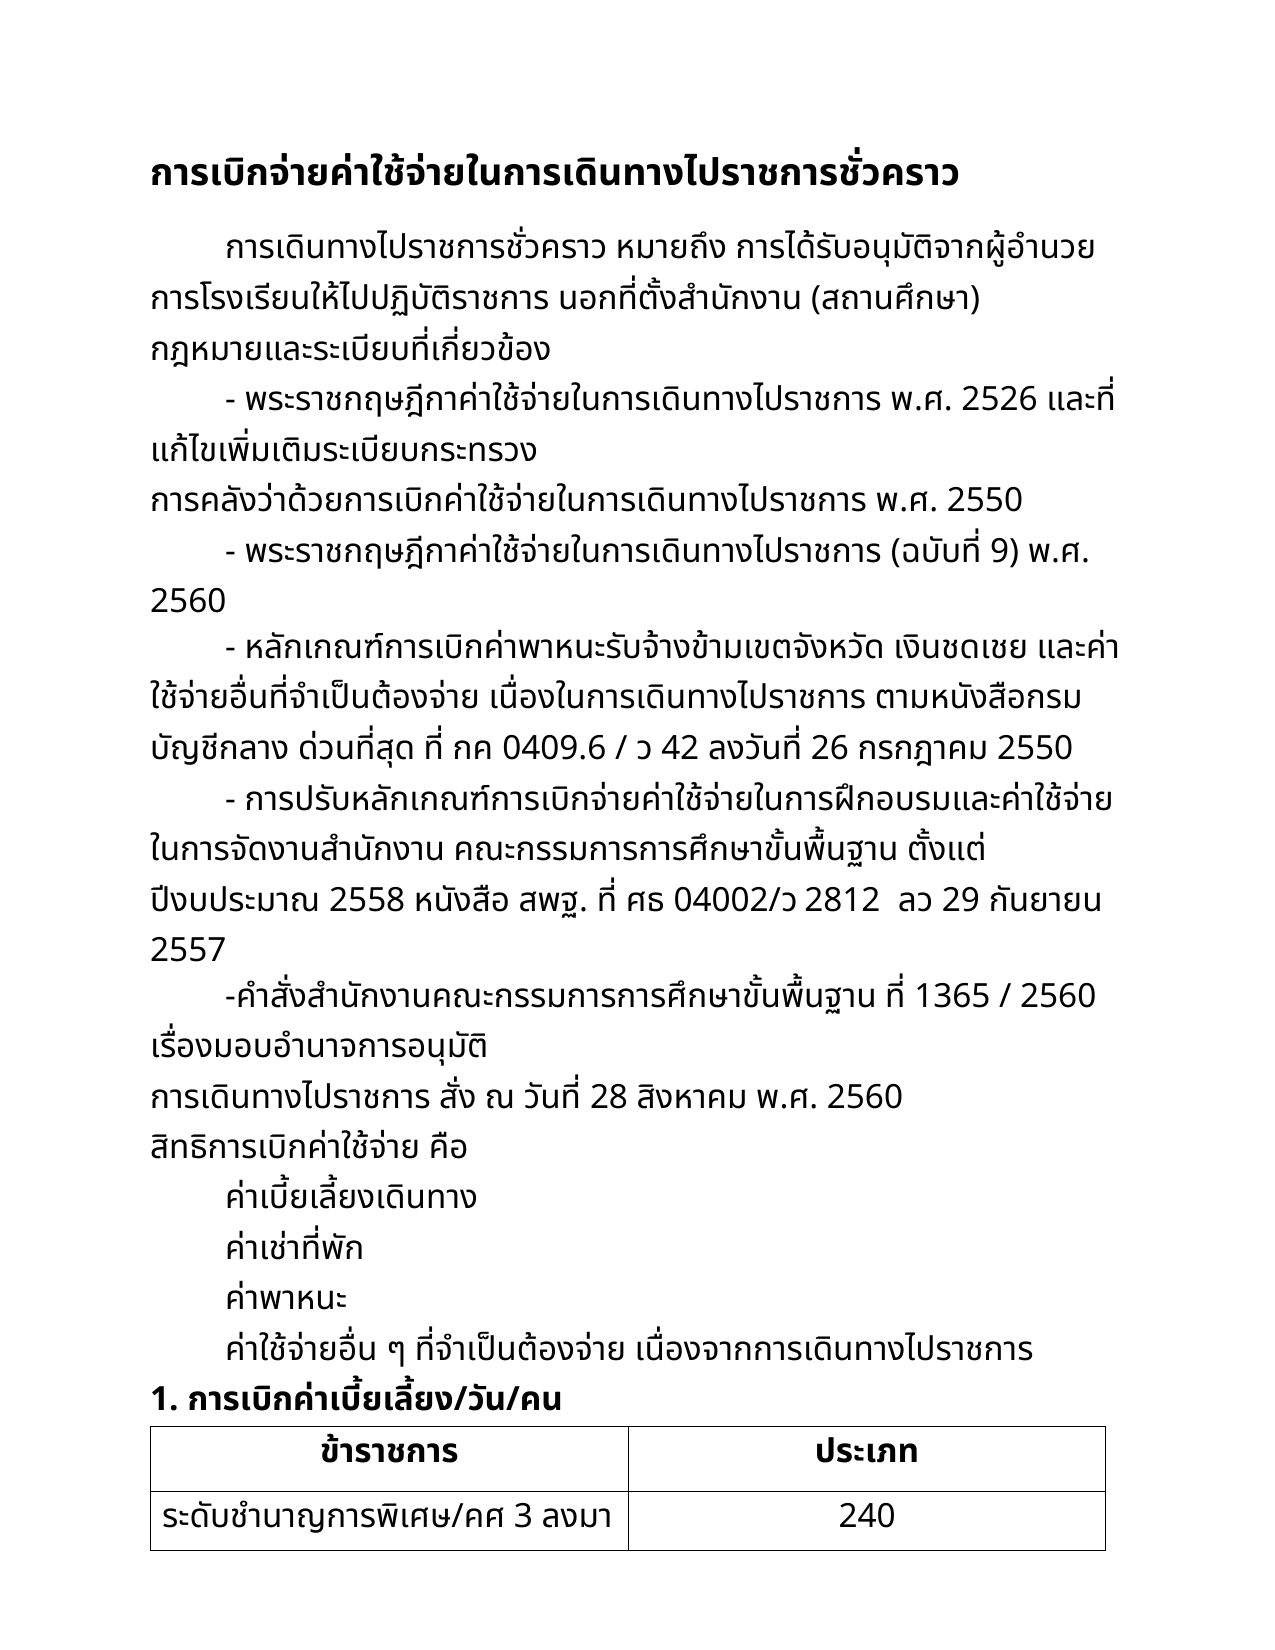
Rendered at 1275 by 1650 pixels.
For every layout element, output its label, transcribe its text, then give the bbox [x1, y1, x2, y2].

text การเบิกจ่ายค่าใช้จ่ายในการเดินทางไปราชการชั่วคราว [150, 146, 1125, 202]
text -คำสั่งสำนักงานคณะกรรมการการศึกษาขั้นพื้นฐาน ที่ 1365 / 2560 เรื่องมอบอำนาจการอนุมัติ [150, 971, 1125, 1072]
text ค่าเช่าที่พัก [150, 1224, 1125, 1274]
text ค่าใช้จ่ายอื่น ๆ ที่จำเป็นต้องจ่าย เนื่องจากการเดินทางไปราชการ [150, 1325, 1125, 1375]
text ค่าเบี้ยเลี้ยงเดินทาง [150, 1173, 1125, 1224]
table_header ประเภท [629, 1427, 1105, 1491]
text กฎหมายและระเบียบที่เกี่ยวข้อง [150, 324, 1125, 375]
text - การปรับหลักเกณฑ์การเบิกจ่ายค่าใช้จ่ายในการฝึกอบรมและค่าใช้จ่ายในการจัดงานสำนักงาน คณะกรรมการการศึกษาขั้นพื้นฐาน ตั้งแต่ปีงบประมาณ 2558 หนังสือ สพฐ. ที่ ศธ 04002/ว2812 ลว 29 กันยายน 2557 [150, 774, 1125, 971]
text 1. การเบิกค่าเบี้ยเลี้ยง/วัน/คน [150, 1375, 1125, 1426]
text การคลังว่าด้วยการเบิกค่าใช้จ่ายในการเดินทางไปราชการ พ.ศ. 2550 [150, 476, 1125, 527]
text - หลักเกณฑ์การเบิกค่าพาหนะรับจ้างข้ามเขตจังหวัด เงินชดเชย และค่าใช้จ่ายอื่นที่จำเป็นต้องจ่าย เนื่องในการเดินทางไปราชการ ตามหนังสือกรมบัญชีกลาง ด่วนที่สุด ที่ กค 0409.6 / ว 42 ลงวันที่ 26 กรกฎาคม 2550 [150, 623, 1125, 774]
text - พระราชกฤษฎีกาค่าใช้จ่ายในการเดินทางไปราชการ (ฉบับที่ 9) พ.ศ. 2560 [150, 527, 1125, 623]
text การเดินทางไปราชการชั่วคราว หมายถึง การได้รับอนุมัติจากผู้อำนวยการโรงเรียนให้ไปปฏิบัติราชการ นอกที่ตั้งสำนักงาน (สถานศึกษา) [150, 223, 1125, 324]
text - พระราชกฤษฎีกาค่าใช้จ่ายในการเดินทางไปราชการ พ.ศ. 2526 และที่แก้ไขเพิ่มเติมระเบียบกระทรวง [150, 375, 1125, 476]
table_cell ระดับชำนาญการพิเศษ/คศ 3 ลงมา [151, 1492, 628, 1550]
table_header ข้าราชการ [151, 1427, 628, 1491]
text การเดินทางไปราชการ สั่ง ณ วันที่ 28 สิงหาคม พ.ศ. 2560 [150, 1072, 1125, 1123]
text ค่าพาหนะ [150, 1274, 1125, 1325]
text สิทธิการเบิกค่าใช้จ่าย คือ [150, 1123, 1125, 1173]
table_cell 240 [629, 1492, 1105, 1550]
